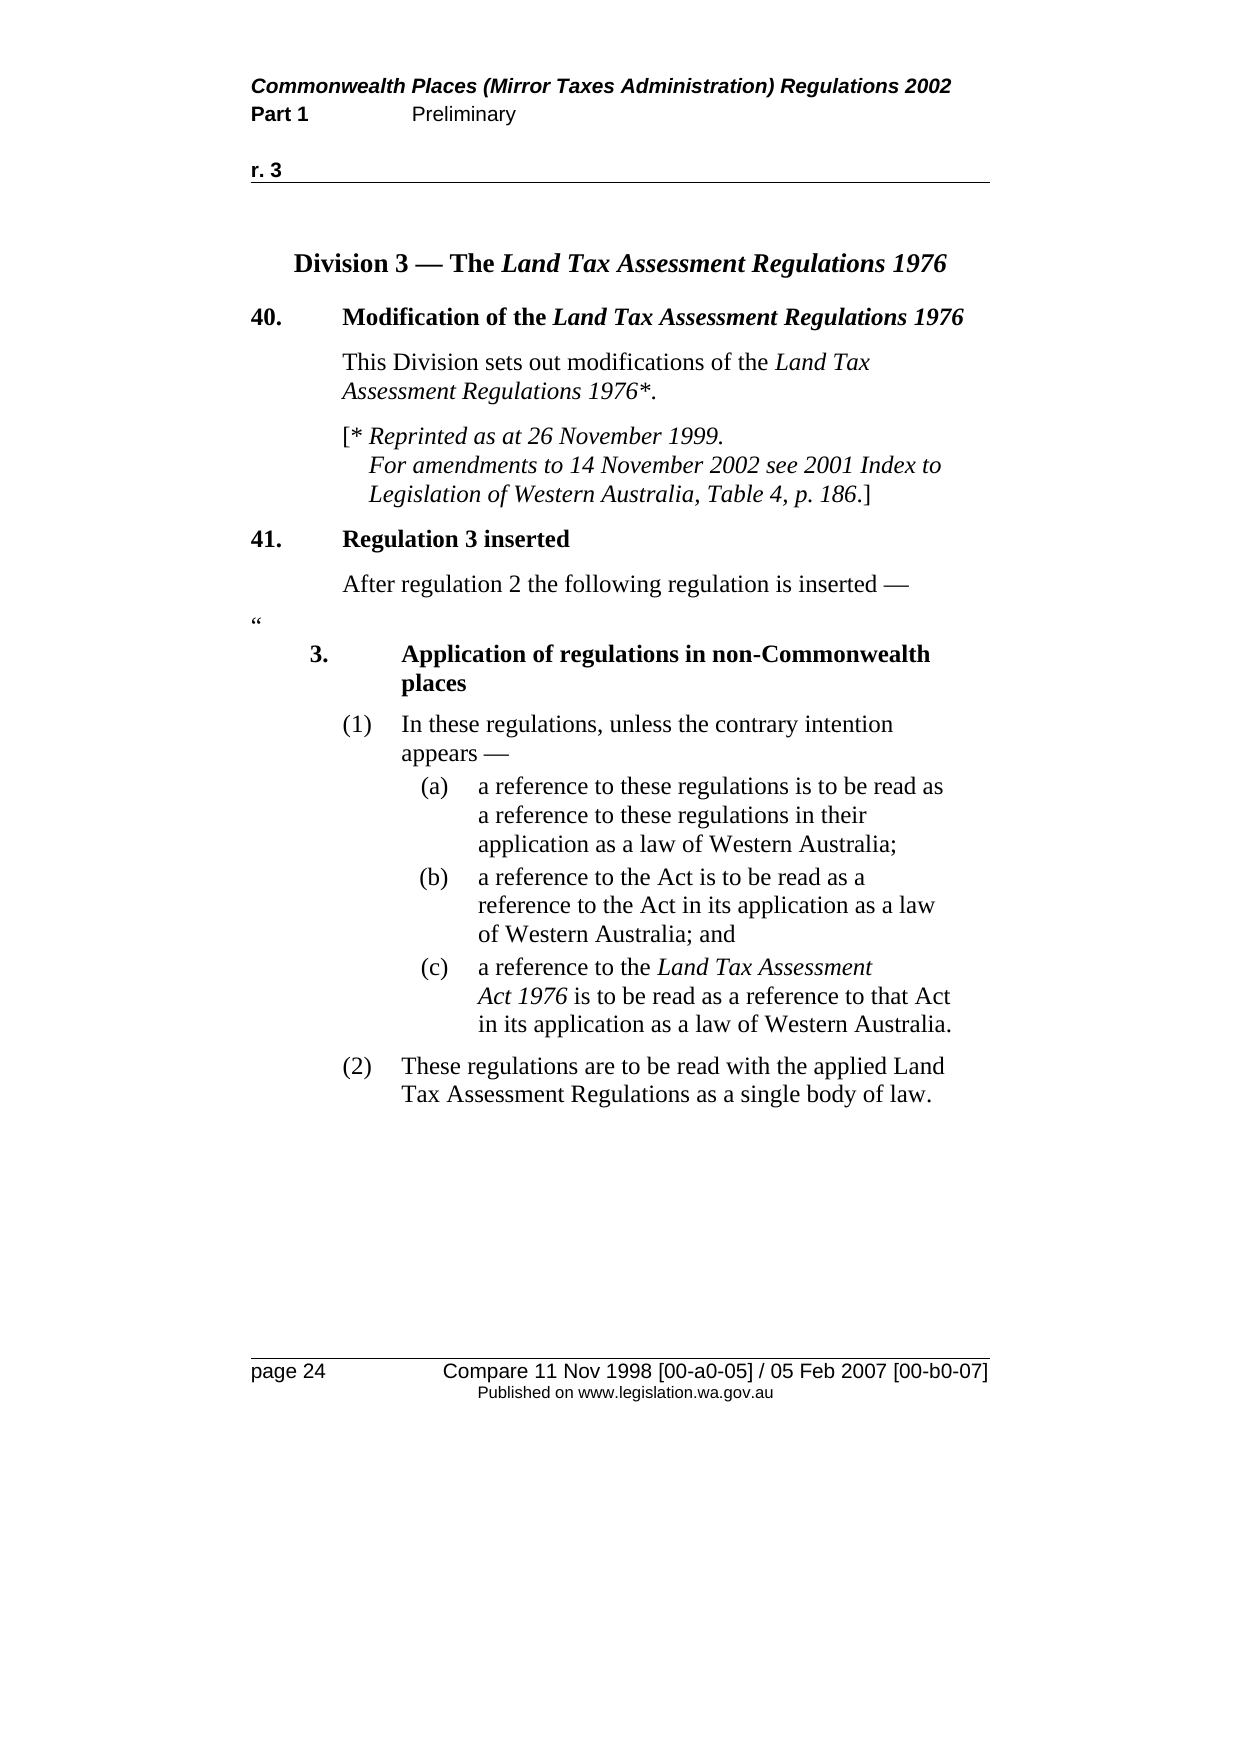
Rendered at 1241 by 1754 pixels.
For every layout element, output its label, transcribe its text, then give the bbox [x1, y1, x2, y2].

text (2) These regulations are to be read with the applied Land Tax Assessment Regulations as a single body of law. [312, 1051, 960, 1108]
text [* Reprinted as at 26 November 1999. [251, 421, 990, 450]
subtitle Division 3 — The Land Tax Assessment Regulations 1976 [251, 247, 990, 279]
subtitle 40. Modification of the Land Tax Assessment Regulations 1976 [251, 302, 990, 330]
text (b) a reference to the Act is to be read as a reference to the Act in its application as a law of Western Australia; and [389, 862, 960, 948]
text After regulation 2 the following regulation is inserted — [251, 569, 990, 598]
text (1) In these regulations, unless the contrary intention appears — [312, 709, 960, 767]
text “ [251, 611, 990, 639]
text For amendments to 14 November 2002 see 2001 Index to Legislation of Western Australia, Table 4, p. 186.] [251, 450, 990, 507]
text (c) a reference to the Land Tax Assessment Act 1976 is to be read as a reference to that Act in its application as a law of Western Australia. [389, 952, 960, 1038]
text This Division sets out modifications of the Land Tax Assessment Regulations 1976*. [251, 347, 990, 404]
subtitle 3. Application of regulations in non-Commonwealth places [309, 639, 960, 697]
subtitle 41. Regulation 3 inserted [251, 524, 990, 553]
text (a) a reference to these regulations is to be read as a reference to these regulations in their application as a law of Western Australia; [389, 771, 960, 857]
